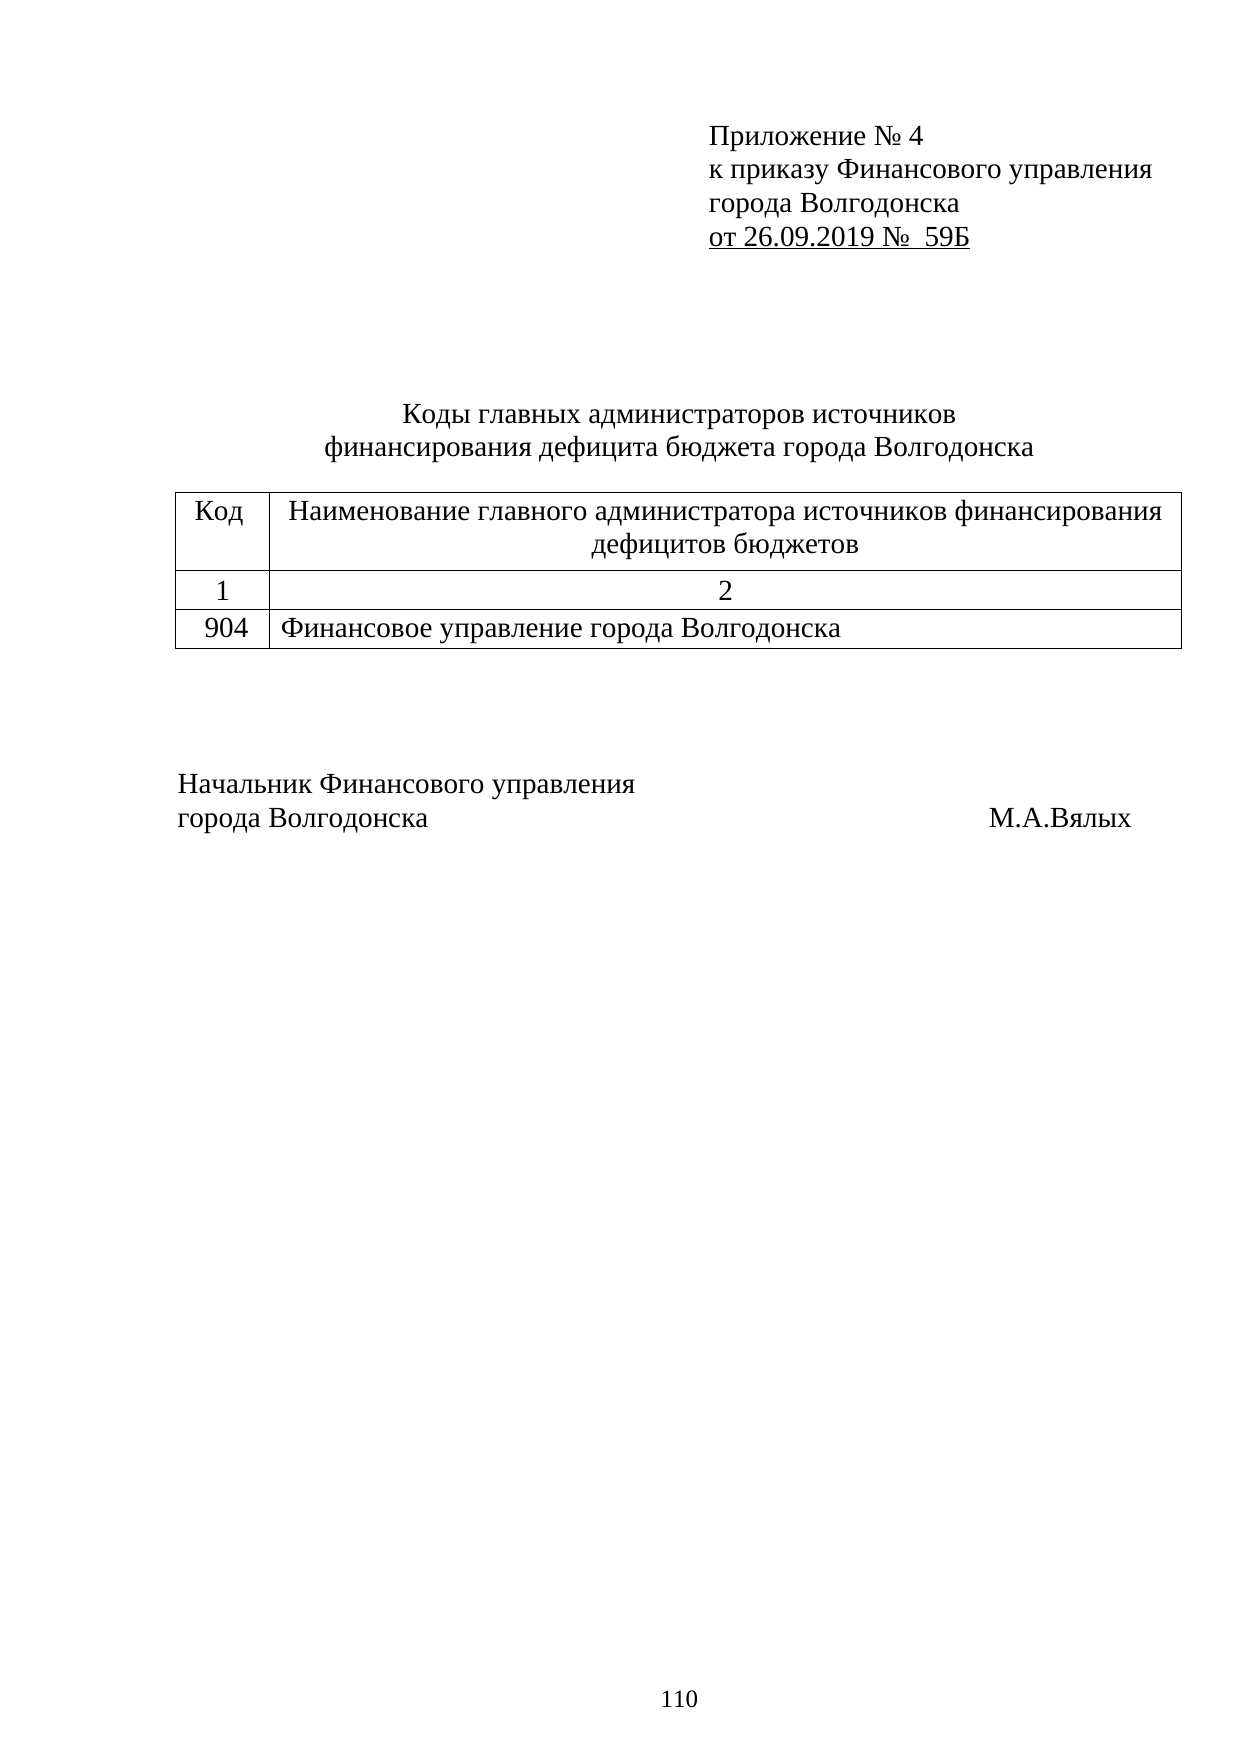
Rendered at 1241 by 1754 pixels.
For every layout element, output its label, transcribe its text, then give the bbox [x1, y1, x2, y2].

table_cell 1 [176, 571, 269, 609]
text к приказу Финансового управления города Волгодонска [709, 152, 1181, 219]
table_cell 2 [270, 571, 1181, 609]
text Начальник Финансового управления [177, 767, 1181, 800]
text города Волгодонска М.А.Вялых [177, 800, 1181, 834]
text Коды главных администраторов источников [177, 396, 1181, 429]
table_cell 904 [176, 610, 269, 648]
text от 26.09.2019 № 59Б [709, 219, 1181, 252]
table_header Наименование главного администратора источников финансирования дефицитов бюджетов [270, 493, 1181, 570]
table_header Код [176, 493, 269, 570]
table_cell Финансовое управление города Волгодонска [270, 610, 1181, 648]
text финансирования дефицита бюджета города Волгодонска [177, 429, 1181, 463]
text Приложение № 4 [177, 118, 1181, 152]
